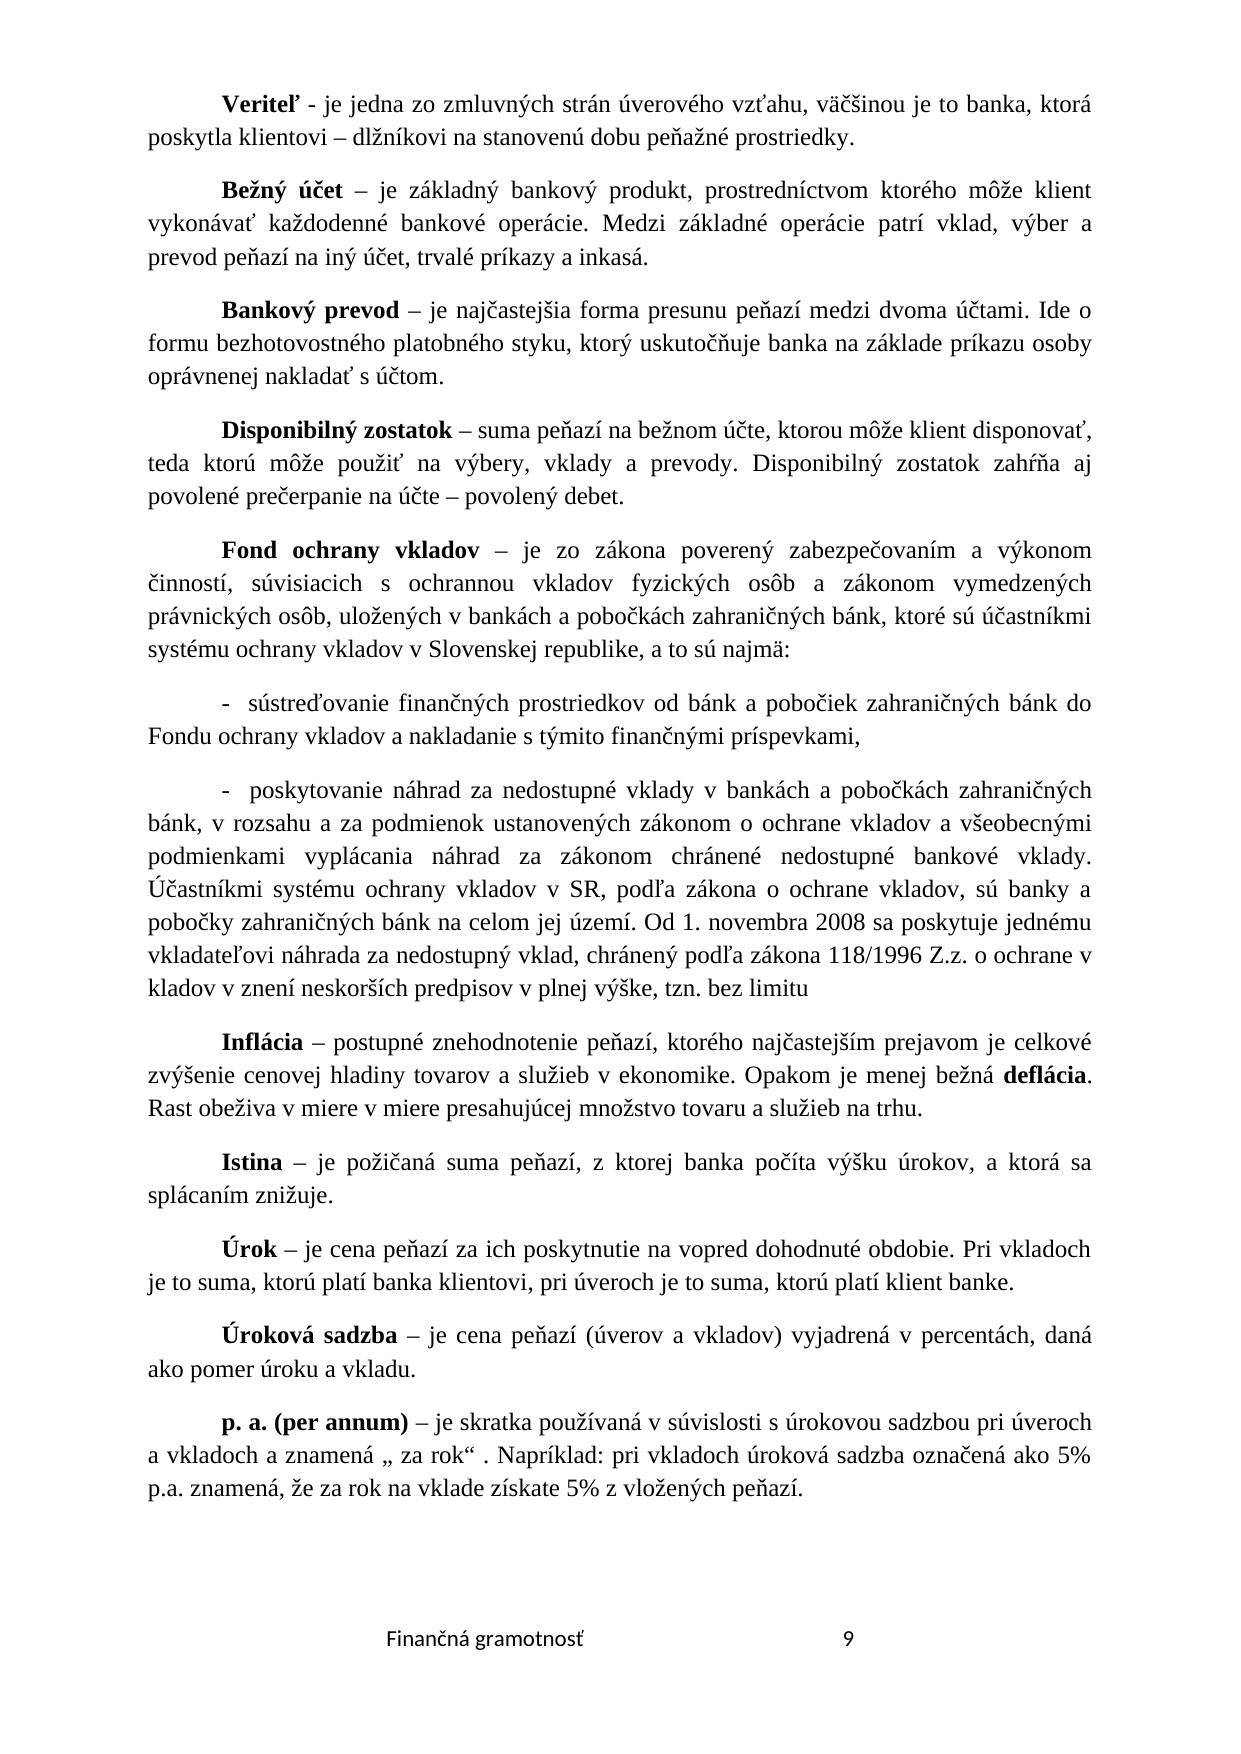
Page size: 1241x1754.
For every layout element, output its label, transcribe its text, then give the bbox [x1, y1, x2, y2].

text Fond ochrany vkladov – je zo zákona poverený zabezpečovaním a výkonom činností, súvisiacich s ochrannou vkladov fyzických osôb a zákonom vymedzených právnických osôb, uložených v bankách a pobočkách zahraničných bánk, ktoré sú účastníkmi systému ochrany vkladov v Slovenskej republike, a to sú najmä: [148, 535, 1093, 663]
text - poskytovanie náhrad za nedostupné vklady v bankách a pobočkách zahraničných bánk, v rozsahu a za podmienok ustanovených zákonom o ochrane vkladov a všeobecnými podmienkami vyplácania náhrad za zákonom chránené nedostupné bankové vklady. Účastníkmi systému ochrany vkladov v SR, podľa zákona o ochrane vkladov, sú banky a pobočky zahraničných bánk na celom jej území. Od 1. novembra 2008 sa poskytuje jednému vkladateľovi náhrada za nedostupný vklad, chránený podľa zákona 118/1996 Z.z. o ochrane v kladov v znení neskorších predpisov v plnej výške, tzn. bez limitu [148, 775, 1093, 1002]
text Úroková sadzba – je cena peňazí (úverov a vkladov) vyjadrená v percentách, daná ako pomer úroku a vkladu. [148, 1321, 1093, 1382]
text Bežný účet – je základný bankový produkt, prostredníctvom ktorého môže klient vykonávať každodenné bankové operácie. Medzi základné operácie patrí vklad, výber a prevod peňazí na iný účet, trvalé príkazy a inkasá. [148, 176, 1093, 270]
text p. a. (per annum) – je skratka používaná v súvislosti s úrokovou sadzbou pri úveroch a vkladoch a znamená „ za rok“ . Napríklad: pri vkladoch úroková sadzba označená ako 5% p.a. znamená, že za rok na vklade získate 5% z vložených peňazí. [148, 1407, 1093, 1502]
text Bankový prevod – je najčastejšia forma presunu peňazí medzi dvoma účtami. Ide o formu bezhotovostného platobného styku, ktorý uskutočňuje banka na základe príkazu osoby oprávnenej nakladať s účtom. [148, 295, 1093, 390]
text Úrok – je cena peňazí za ich poskytnutie na vopred dohodnuté obdobie. Pri vkladoch je to suma, ktorú platí banka klientovi, pri úveroch je to suma, ktorú platí klient banke. [148, 1234, 1093, 1296]
text Istina – je požičaná suma peňazí, z ktorej banka počíta výšku úrokov, a ktorá sa splácaním znižuje. [148, 1147, 1093, 1209]
text Veriteľ - je jedna zo zmluvných strán úverového vzťahu, väčšinou je to banka, ktorá poskytla klientovi – dlžníkovi na stanovenú dobu peňažné prostriedky. [148, 89, 1093, 150]
text Inflácia – postupné znehodnotenie peňazí, ktorého najčastejším prejavom je celkové zvýšenie cenovej hladiny tovarov a služieb v ekonomike. Opakom je menej bežná deflácia. Rast obeživa v miere v miere presahujúcej množstvo tovaru a služieb na trhu. [148, 1027, 1093, 1122]
text Disponibilný zostatok – suma peňazí na bežnom účte, ktorou môže klient disponovať, teda ktorú môže použiť na výbery, vklady a prevody. Disponibilný zostatok zahŕňa aj povolené prečerpanie na účte – povolený debet. [148, 415, 1093, 510]
text - sústreďovanie finančných prostriedkov od bánk a pobočiek zahraničných bánk do Fondu ochrany vkladov a nakladanie s týmito finančnými príspevkami, [148, 688, 1093, 750]
